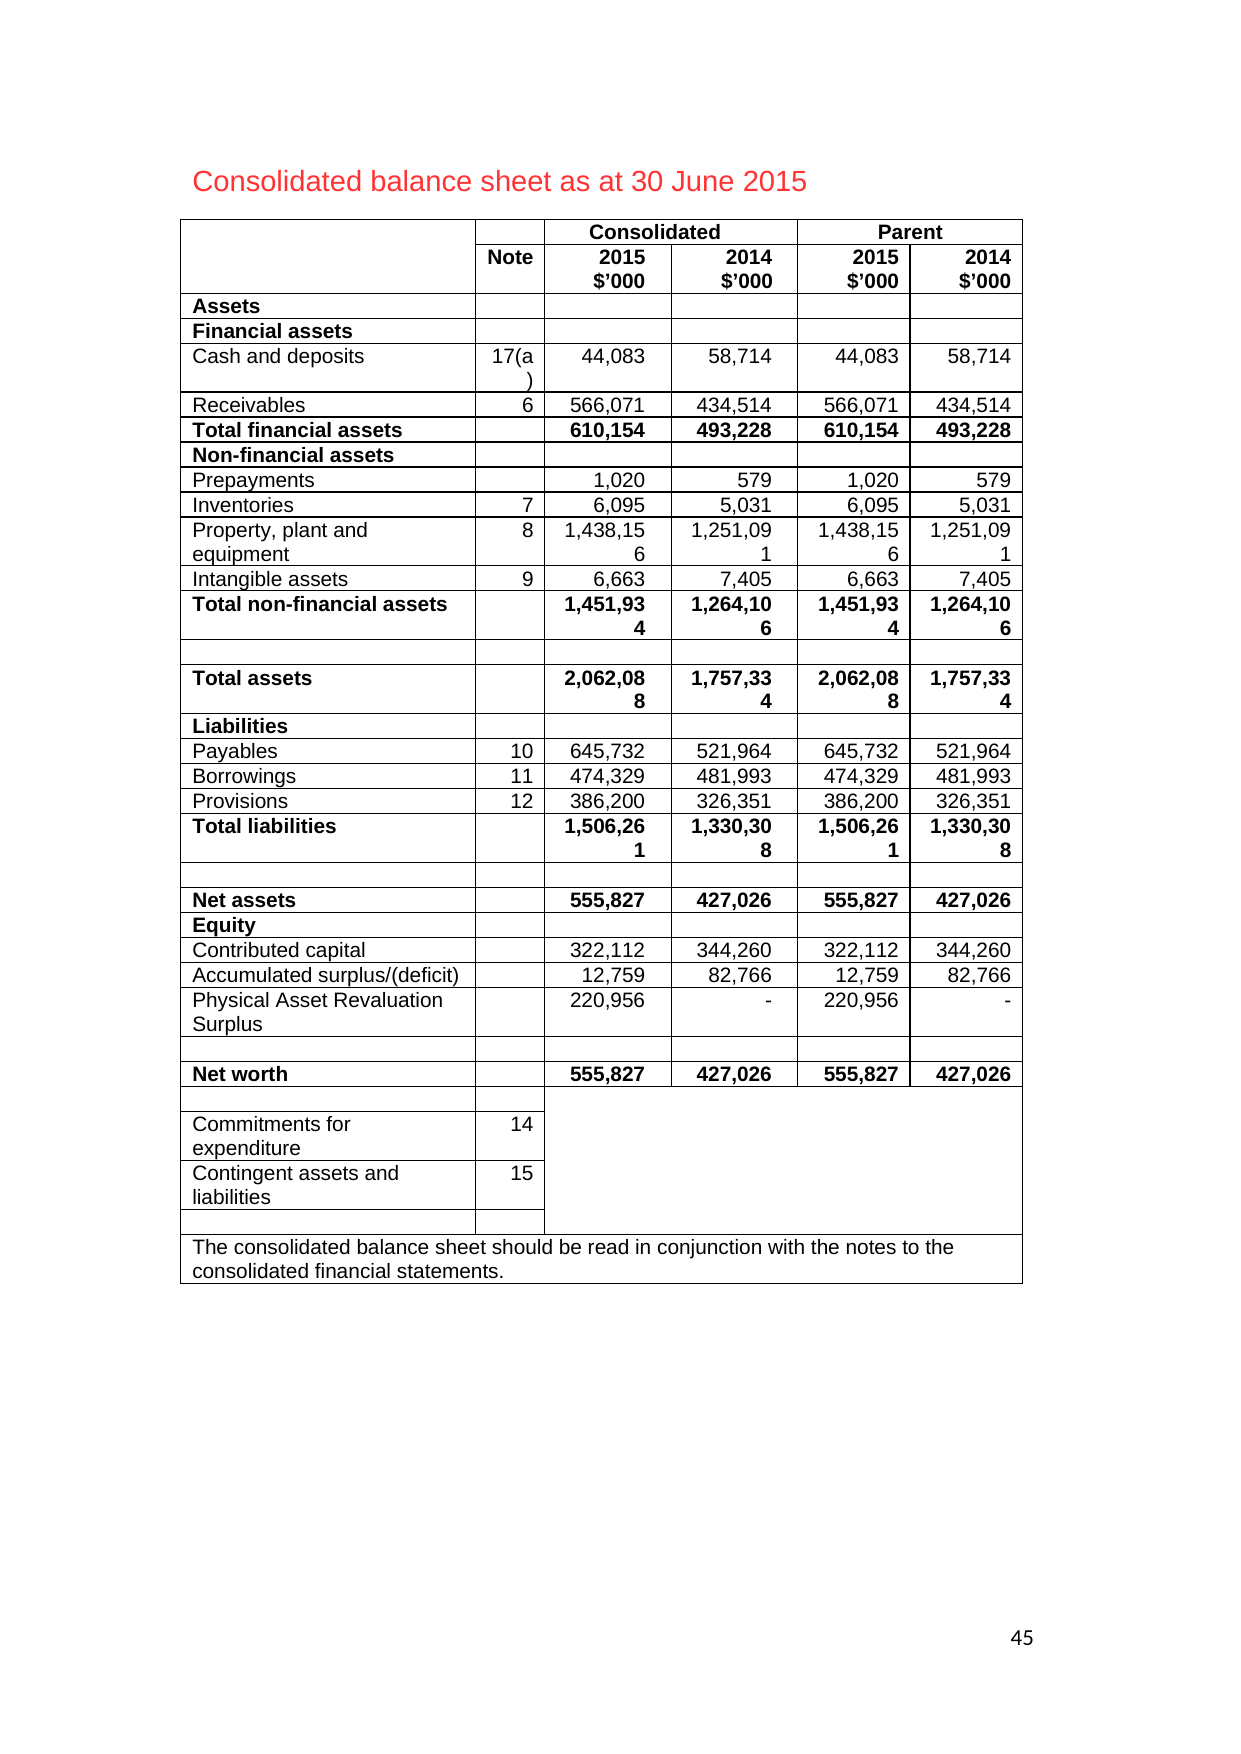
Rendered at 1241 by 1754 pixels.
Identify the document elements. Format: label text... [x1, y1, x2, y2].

table_cell The consolidated balance sheet should be read in conjunction with the notes to the consolidated financial statements. [181, 1235, 1022, 1283]
table_cell - [672, 988, 797, 1036]
table_cell 344,260 [911, 938, 1022, 962]
table_cell 17(a) [476, 344, 544, 391]
table_cell 645,732 [545, 739, 671, 763]
table_cell [476, 1210, 544, 1234]
table_cell 1,251,091 [911, 518, 1022, 565]
table_cell 344,260 [672, 938, 797, 962]
table_cell 322,112 [545, 938, 671, 962]
table_cell [798, 714, 909, 738]
table_cell 579 [911, 468, 1022, 491]
table_header [476, 220, 544, 243]
table_cell 481,993 [911, 764, 1022, 788]
table_cell Total financial assets [181, 418, 475, 441]
table_cell Total non-financial assets [181, 591, 475, 639]
table_cell [545, 913, 671, 937]
table_cell 2015 $’000 [545, 245, 671, 292]
table_cell 322,112 [798, 938, 909, 962]
table_cell 2014 $’000 [911, 245, 1022, 292]
table_cell [476, 963, 544, 987]
table_cell 427,026 [911, 888, 1022, 912]
table_cell [545, 714, 671, 738]
table_cell 481,993 [672, 764, 797, 788]
table_cell [911, 443, 1022, 466]
table_cell [545, 640, 671, 664]
table_cell 1,438,156 [798, 518, 909, 565]
table_cell 2,062,088 [545, 665, 671, 713]
table_cell Physical Asset Revaluation Surplus [181, 988, 475, 1036]
table_cell [798, 913, 909, 937]
table_cell 566,071 [798, 393, 909, 416]
table_cell Receivables [181, 393, 475, 416]
table_cell Non-financial assets [181, 443, 475, 466]
table_cell 1,020 [798, 468, 909, 491]
table_cell 427,026 [672, 1062, 797, 1086]
table_cell 5,031 [672, 493, 797, 516]
table_cell 6,663 [545, 566, 671, 590]
table_cell 555,827 [545, 888, 671, 912]
table_cell [798, 294, 909, 317]
table_cell 2,062,088 [798, 665, 909, 713]
table_cell 2014 $’000 [672, 245, 797, 292]
table_cell Payables [181, 739, 475, 763]
table_cell [476, 1037, 544, 1061]
table_cell Total liabilities [181, 814, 475, 862]
table_cell [911, 913, 1022, 937]
table_cell [911, 640, 1022, 664]
table_cell 1,264,106 [672, 591, 797, 639]
table_cell 6,095 [545, 493, 671, 516]
table_cell 1,264,106 [911, 591, 1022, 639]
table_cell 9 [476, 566, 544, 590]
table_cell [911, 294, 1022, 317]
table_cell Accumulated surplus/(deficit) [181, 963, 475, 987]
table_cell Net worth [181, 1062, 475, 1086]
table_cell 493,228 [672, 418, 797, 441]
table_cell [672, 294, 797, 317]
table_cell [476, 714, 544, 738]
subtitle Consolidated balance sheet as at 30 June 2015 [192, 164, 1033, 198]
table_cell [476, 888, 544, 912]
table_cell 386,200 [545, 789, 671, 813]
table_cell 474,329 [798, 764, 909, 788]
table_cell [545, 319, 671, 342]
table_cell 521,964 [672, 739, 797, 763]
table_cell Property, plant and equipment [181, 518, 475, 565]
table_cell 14 [476, 1112, 544, 1160]
table_cell [672, 1037, 797, 1061]
table_cell [672, 443, 797, 466]
table_cell 610,154 [798, 418, 909, 441]
table_cell 1,020 [545, 468, 671, 491]
table_cell [476, 294, 544, 317]
table_cell [798, 443, 909, 466]
table_cell 15 [476, 1161, 544, 1209]
table_cell [911, 714, 1022, 738]
table_cell Net assets [181, 888, 475, 912]
table_cell 610,154 [545, 418, 671, 441]
table_cell [798, 1037, 909, 1061]
table_cell [476, 863, 544, 887]
table_cell 6,663 [798, 566, 909, 590]
table_cell [476, 814, 544, 862]
table_cell [476, 938, 544, 962]
table_cell 12,759 [545, 963, 671, 987]
table_cell [545, 294, 671, 317]
table_cell [672, 640, 797, 664]
table_cell [672, 319, 797, 342]
table_cell 82,766 [911, 963, 1022, 987]
table_cell 427,026 [672, 888, 797, 912]
table_cell Contingent assets and liabilities [181, 1161, 475, 1209]
table_cell Note [476, 245, 544, 292]
table_cell 5,031 [911, 493, 1022, 516]
table_cell 7,405 [672, 566, 797, 590]
table_cell [476, 665, 544, 713]
table_cell [181, 1087, 475, 1111]
table_cell 1,506,261 [798, 814, 909, 862]
table_cell 1,506,261 [545, 814, 671, 862]
table_cell 44,083 [798, 344, 909, 391]
table_cell Intangible assets [181, 566, 475, 590]
table_cell - [911, 988, 1022, 1036]
table_cell 434,514 [672, 393, 797, 416]
table_cell [181, 1210, 475, 1234]
table_cell Liabilities [181, 714, 475, 738]
table_cell 326,351 [672, 789, 797, 813]
table_cell 566,071 [545, 393, 671, 416]
table_cell Borrowings [181, 764, 475, 788]
table_cell 474,329 [545, 764, 671, 788]
table_cell [181, 1037, 475, 1061]
table_cell 434,514 [911, 393, 1022, 416]
table_cell Prepayments [181, 468, 475, 491]
table_cell Inventories [181, 493, 475, 516]
table_cell [545, 1087, 1022, 1234]
table_cell 44,083 [545, 344, 671, 391]
table_cell [476, 468, 544, 491]
table_cell [181, 640, 475, 664]
table_cell 555,827 [798, 888, 909, 912]
table_header [181, 220, 475, 292]
table_cell 2015 $’000 [798, 245, 909, 292]
table_cell [476, 1062, 544, 1086]
table_cell 8 [476, 518, 544, 565]
table_cell 10 [476, 739, 544, 763]
table_cell 1,438,156 [545, 518, 671, 565]
table_cell [476, 640, 544, 664]
table_cell 579 [672, 468, 797, 491]
table_cell 6 [476, 393, 544, 416]
table_cell [476, 913, 544, 937]
table_cell 6,095 [798, 493, 909, 516]
table_cell 326,351 [911, 789, 1022, 813]
table_cell [672, 714, 797, 738]
table_cell 555,827 [545, 1062, 671, 1086]
table_cell [798, 863, 909, 887]
table_cell 82,766 [672, 963, 797, 987]
table_cell [476, 988, 544, 1036]
table_cell 58,714 [911, 344, 1022, 391]
table_cell [545, 863, 671, 887]
table_cell 555,827 [798, 1062, 909, 1086]
table_cell 11 [476, 764, 544, 788]
table_cell 1,330,308 [672, 814, 797, 862]
table_cell Equity [181, 913, 475, 937]
table_cell [672, 863, 797, 887]
table_cell 12,759 [798, 963, 909, 987]
table_cell 7,405 [911, 566, 1022, 590]
table_cell [476, 1087, 544, 1111]
table_cell 220,956 [798, 988, 909, 1036]
table_cell 1,451,934 [545, 591, 671, 639]
table_cell [476, 443, 544, 466]
table_cell [911, 863, 1022, 887]
table_cell [476, 591, 544, 639]
table_cell 12 [476, 789, 544, 813]
table_cell [545, 443, 671, 466]
table_cell [476, 418, 544, 441]
table_cell [672, 913, 797, 937]
table_cell Financial assets [181, 319, 475, 342]
table_cell 521,964 [911, 739, 1022, 763]
table_cell 493,228 [911, 418, 1022, 441]
table_cell Contributed capital [181, 938, 475, 962]
table_cell 1,251,091 [672, 518, 797, 565]
table_cell Provisions [181, 789, 475, 813]
table_cell Total assets [181, 665, 475, 713]
table_cell [476, 319, 544, 342]
table_cell 7 [476, 493, 544, 516]
table_header Parent [798, 220, 1022, 243]
table_cell 1,330,308 [911, 814, 1022, 862]
table_cell [911, 319, 1022, 342]
table_cell [798, 319, 909, 342]
table_cell [798, 640, 909, 664]
table_cell 1,451,934 [798, 591, 909, 639]
table_cell Commitments for expenditure [181, 1112, 475, 1160]
table_cell 645,732 [798, 739, 909, 763]
table_cell 1,757,334 [911, 665, 1022, 713]
table_cell 58,714 [672, 344, 797, 391]
table_cell 220,956 [545, 988, 671, 1036]
table_cell 1,757,334 [672, 665, 797, 713]
table_cell 427,026 [911, 1062, 1022, 1086]
table_cell 386,200 [798, 789, 909, 813]
table_cell Assets [181, 294, 475, 317]
table_cell Cash and deposits [181, 344, 475, 391]
table_cell [545, 1037, 671, 1061]
table_cell [911, 1037, 1022, 1061]
table_cell [181, 863, 475, 887]
table_header Consolidated [545, 220, 797, 243]
